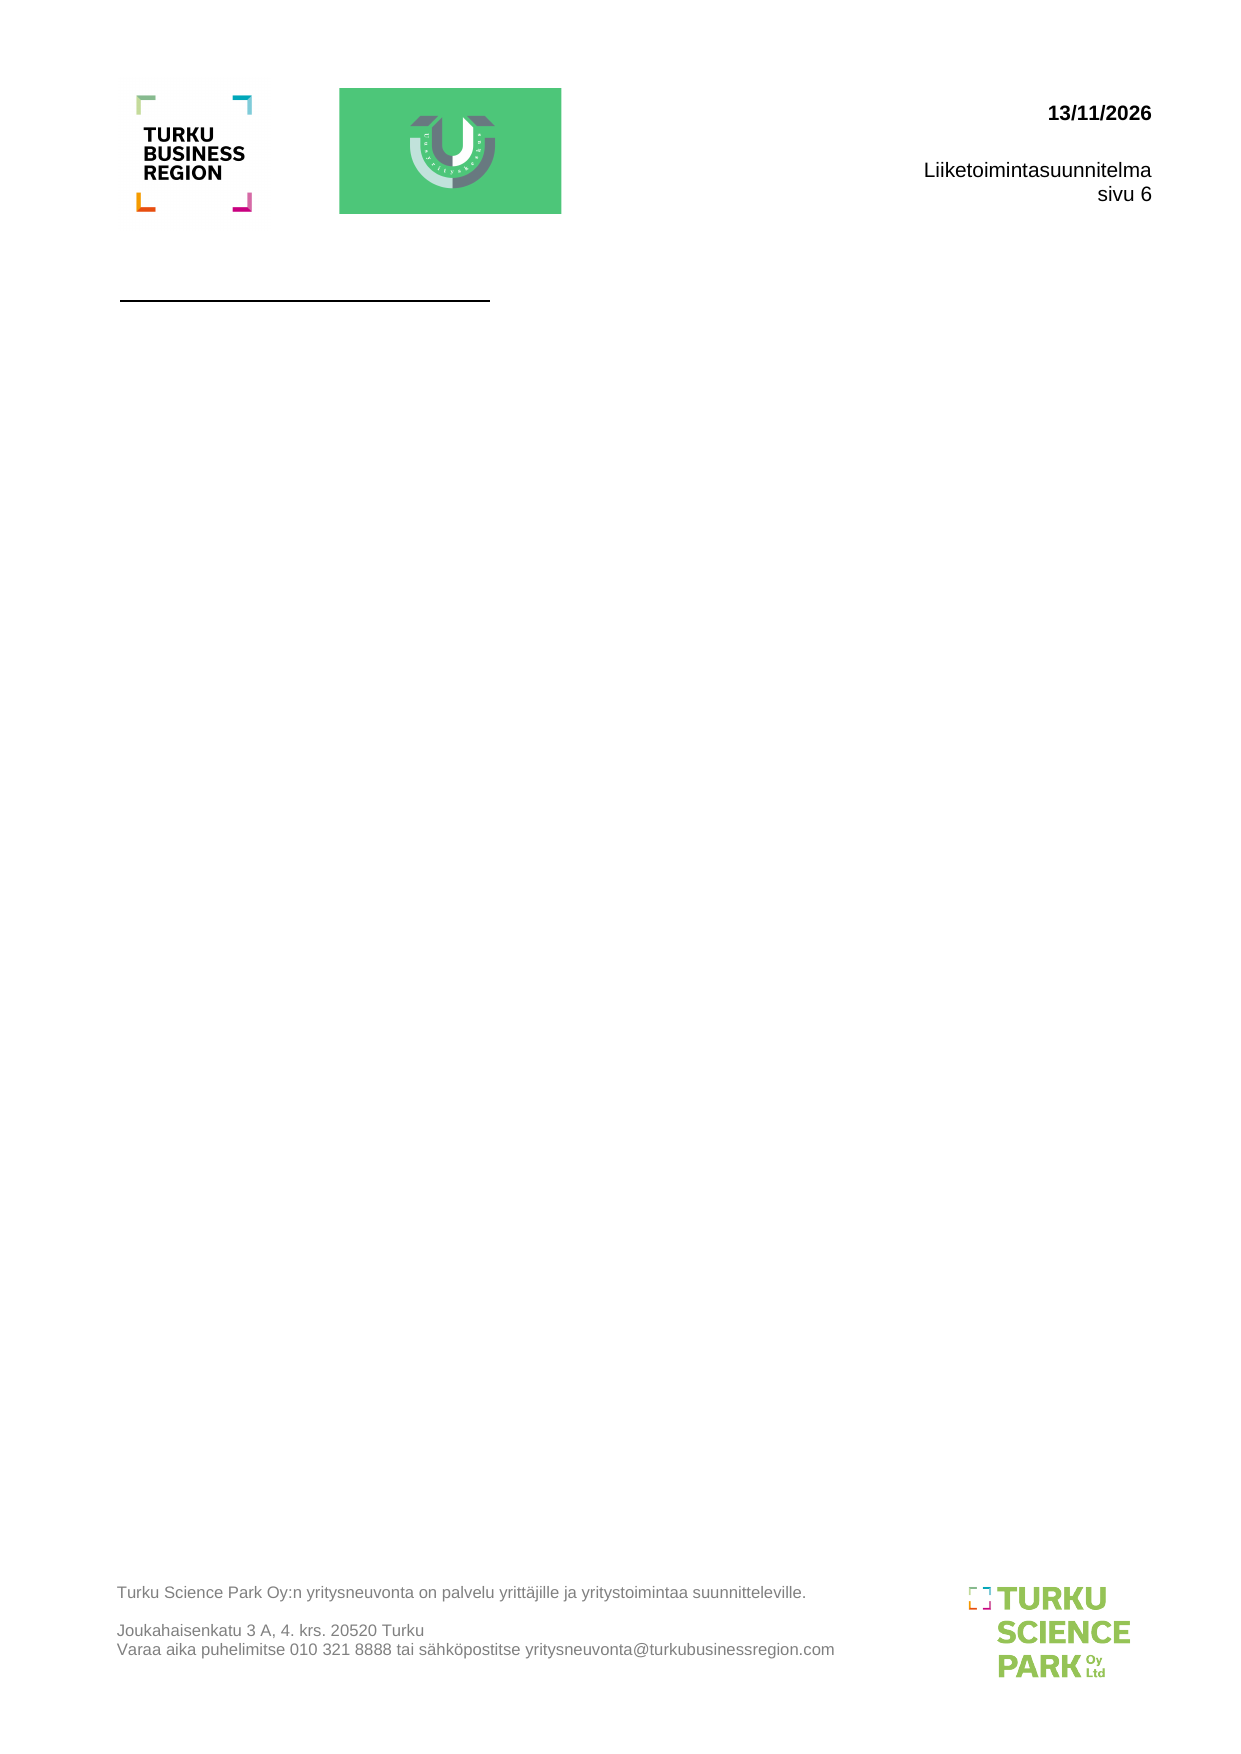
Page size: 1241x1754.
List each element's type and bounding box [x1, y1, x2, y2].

picture [946, 1564, 1153, 1681]
picture [117, 77, 271, 231]
picture [339, 88, 562, 214]
